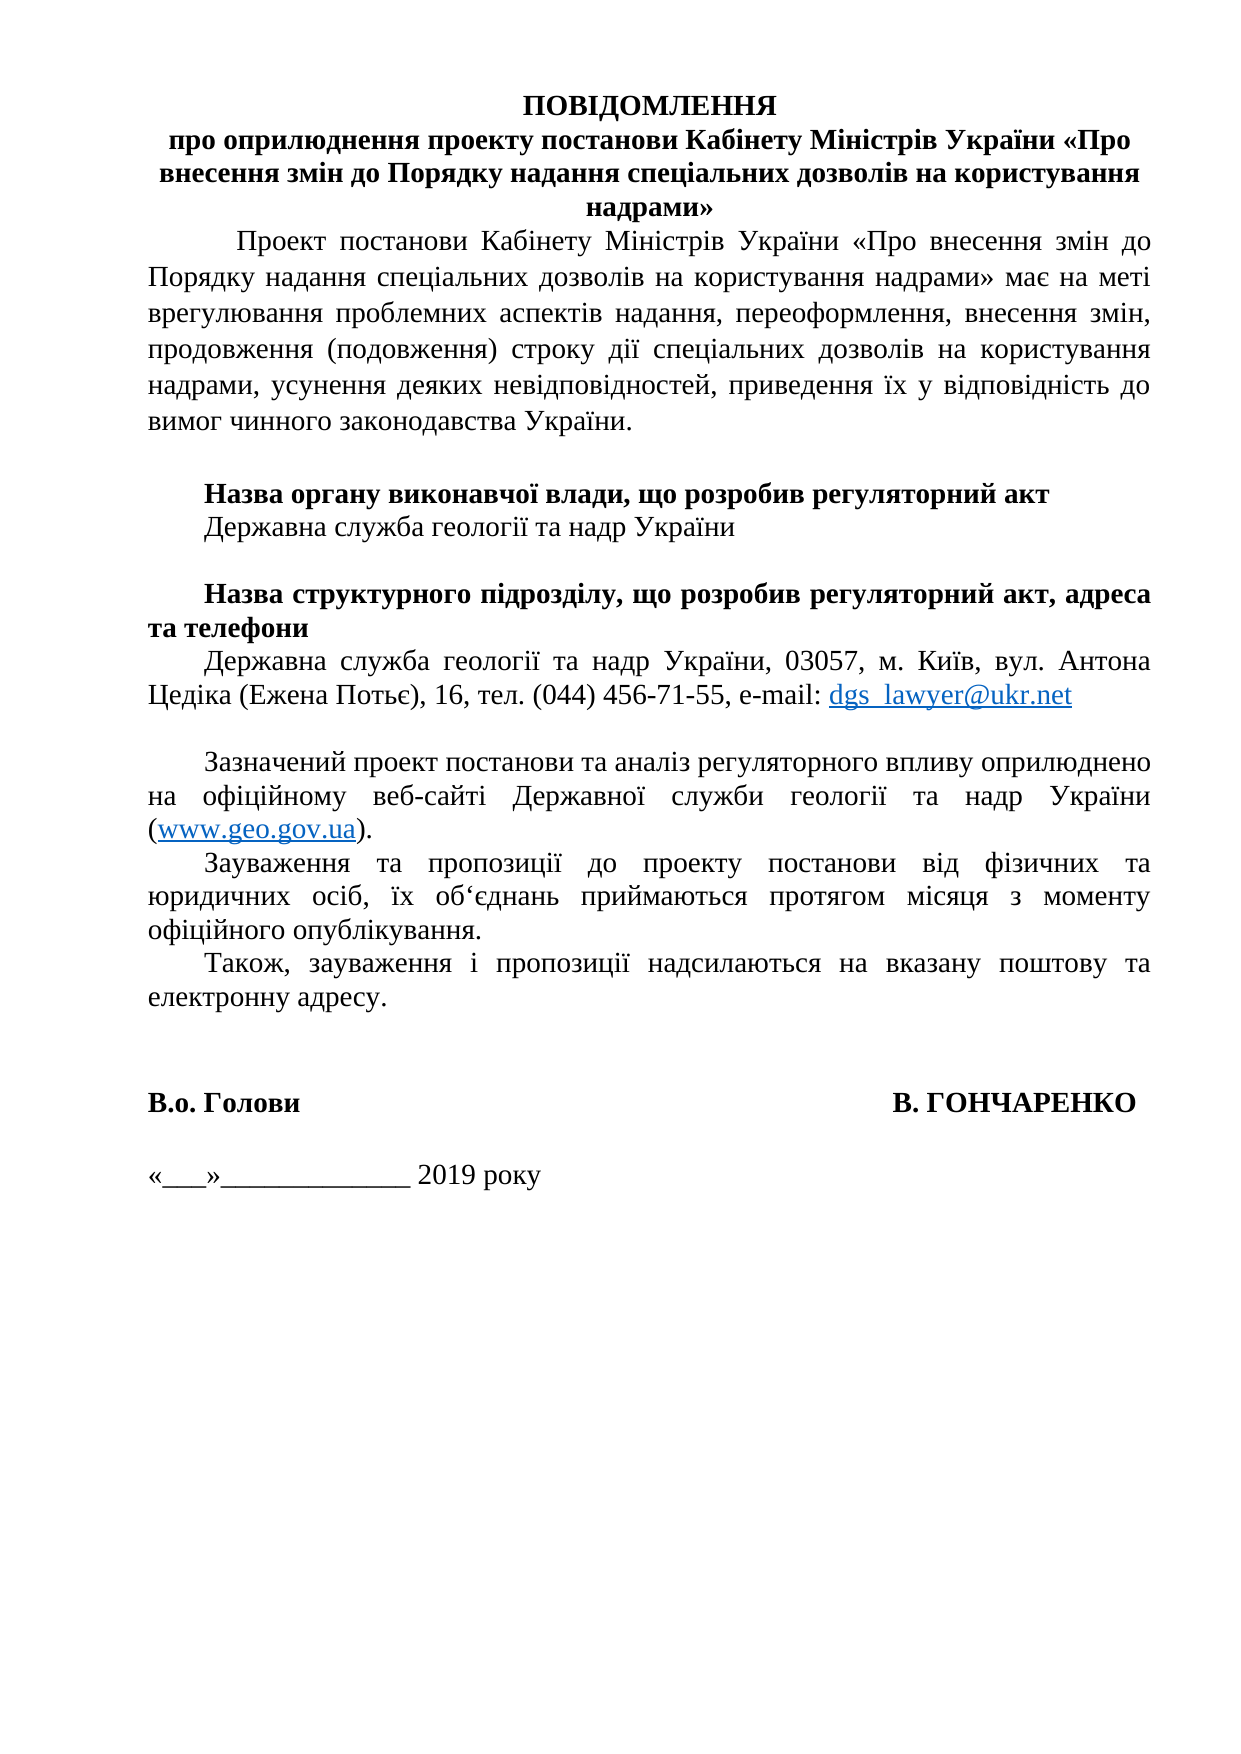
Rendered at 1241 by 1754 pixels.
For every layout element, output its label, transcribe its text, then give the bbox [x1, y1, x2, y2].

text В.о. Голови В. ГОНЧАРЕНКО [148, 1085, 1152, 1118]
text ПОВІДОМЛЕННЯ [148, 88, 1152, 122]
text «___»_____________ 2019 року [148, 1157, 1152, 1191]
text про оприлюднення проекту постанови Кабінету Міністрів України «Про внесення змін до Порядку надання спеціальних дозволів на користування надрами» [148, 122, 1152, 223]
text Назва структурного підрозділу, що розробив регуляторний акт, адреса та телефони [148, 576, 1152, 643]
text Назва органу виконавчої влади, що розробив регуляторний акт [148, 476, 1152, 509]
text Державна служба геології та надр України, 03057, м. Київ, вул. Антона Цедіка (Ежена Потьє), 16, тел. (044) 456-71-55, e-mail: dgs_lawyer@ukr.net [148, 643, 1152, 711]
text Зазначений проект постанови та аналіз регуляторного впливу оприлюднено на офіційному веб-сайті Державної служби геології та надр України (www.geo.gov.ua). [148, 744, 1152, 845]
text Проект постанови Кабінету Міністрів України «Про внесення змін до Порядку надання спеціальних дозволів на користування надрами» має на меті врегулювання проблемних аспектів надання, переоформлення, внесення змін, продовження (подовження) строку дії спеціальних дозволів на користування надрами, усунення деяких невідповідностей, приведення їх у відповідність до вимог чинного законодавства України. [148, 223, 1152, 437]
text Зауваження та пропозиції до проекту постанови від фізичних та юридичних осіб, їх об‘єднань приймаються протягом місяця з моменту офіційного опублікування. [148, 845, 1152, 945]
text Державна служба геології та надр України [148, 509, 1152, 543]
text Також, зауваження і пропозиції надсилаються на вказану поштову та електронну адресу. [148, 945, 1152, 1012]
